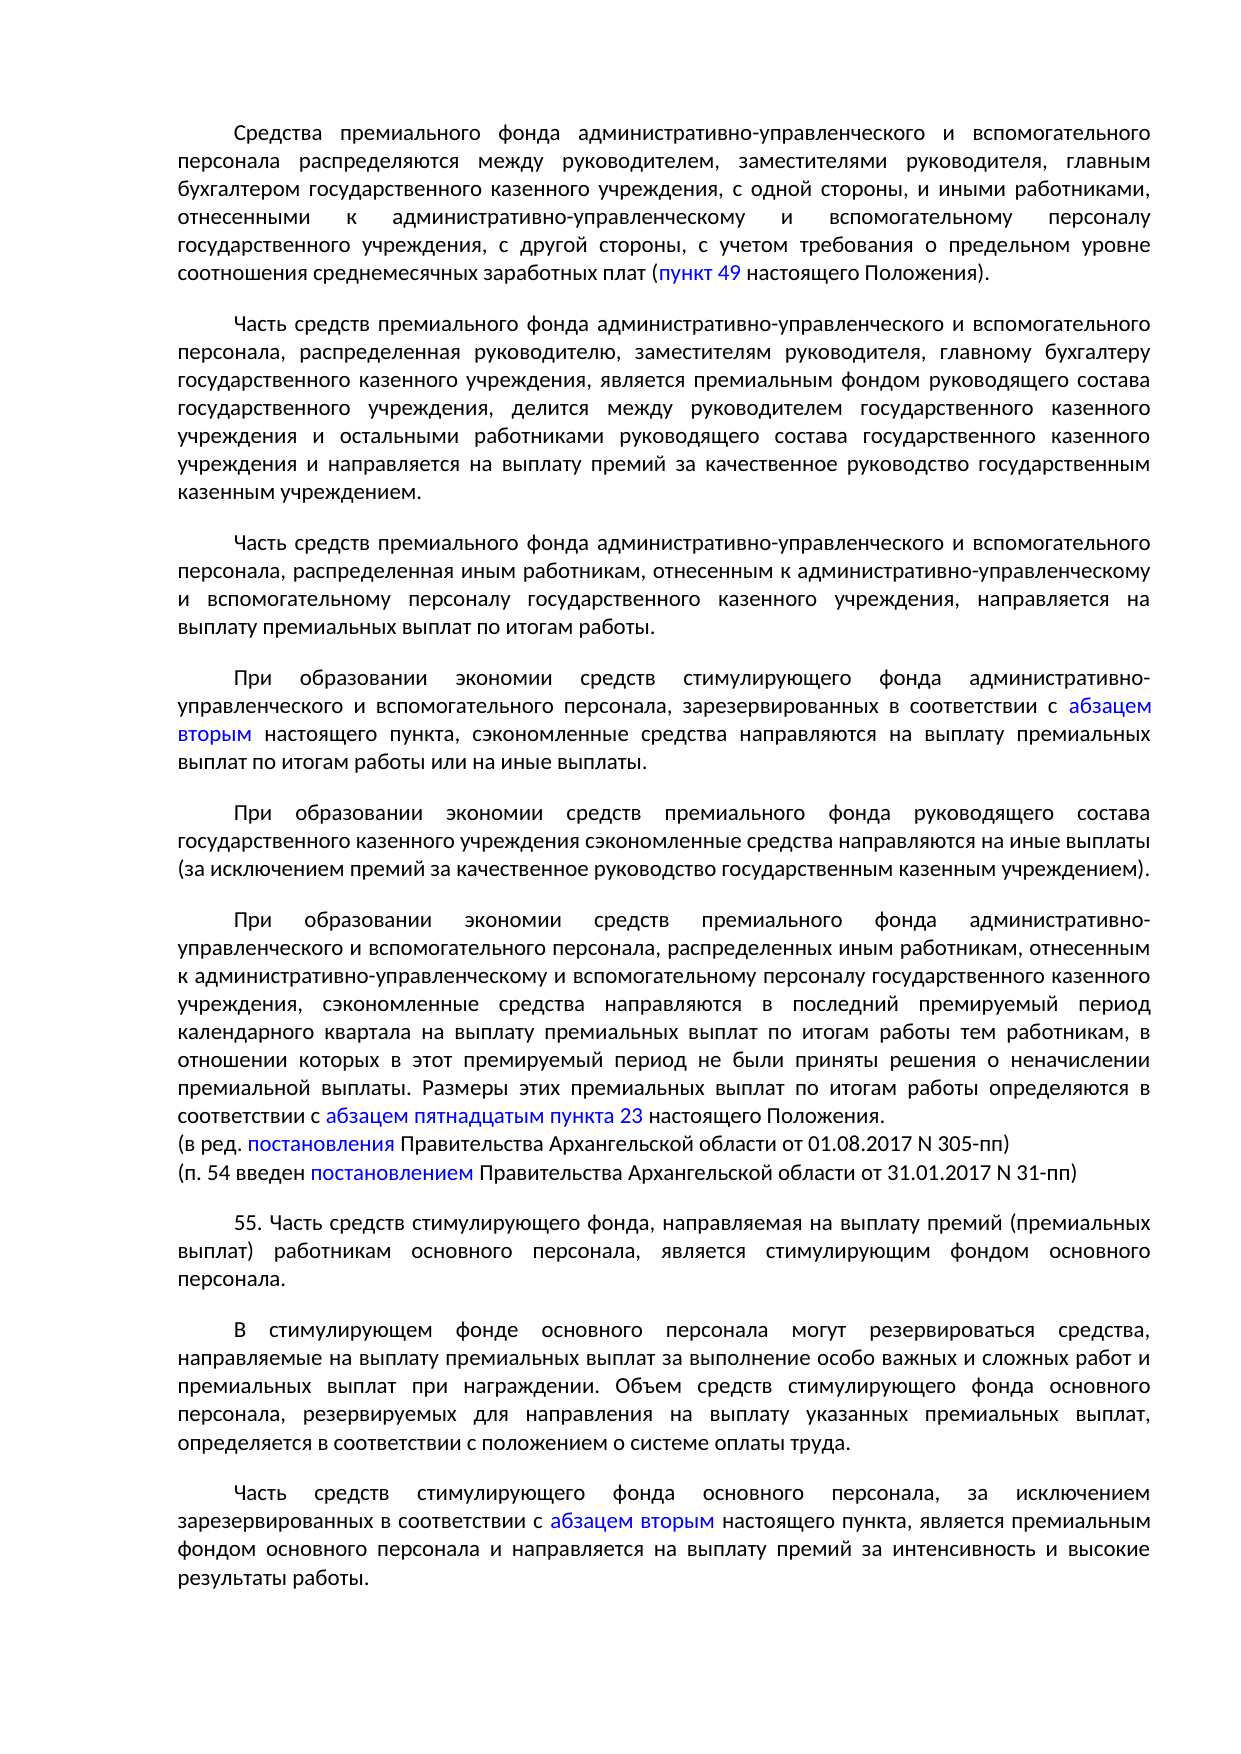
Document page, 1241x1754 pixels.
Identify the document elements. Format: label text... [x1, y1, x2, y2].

text Часть средств премиального фонда административно-управленческого и вспомогательного персонала, распределенная иным работникам, отнесенным к административно-управленческому и вспомогательному персоналу государственного казенного учреждения, направляется на выплату премиальных выплат по итогам работы. [177, 528, 1152, 640]
text Часть средств премиального фонда административно-управленческого и вспомогательного персонала, распределенная руководителю, заместителям руководителя, главному бухгалтеру государственного казенного учреждения, является премиальным фондом руководящего состава государственного учреждения, делится между руководителем государственного казенного учреждения и остальными работниками руководящего состава государственного казенного учреждения и направляется на выплату премий за качественное руководство государственным казенным учреждением. [177, 309, 1152, 505]
text При образовании экономии средств премиального фонда административно-управленческого и вспомогательного персонала, распределенных иным работникам, отнесенным к административно-управленческому и вспомогательному персоналу государственного казенного учреждения, сэкономленные средства направляются в последний премируемый период календарного квартала на выплату премиальных выплат по итогам работы тем работникам, в отношении которых в этот премируемый период не были приняты решения о неначислении премиальной выплаты. Размеры этих премиальных выплат по итогам работы определяются в соответствии с абзацем пятнадцатым пункта 23 настоящего Положения. [177, 905, 1152, 1129]
text 55. Часть средств стимулирующего фонда, направляемая на выплату премий (премиальных выплат) работникам основного персонала, является стимулирующим фондом основного персонала. [177, 1208, 1152, 1293]
text При образовании экономии средств премиального фонда руководящего состава государственного казенного учреждения сэкономленные средства направляются на иные выплаты (за исключением премий за качественное руководство государственным казенным учреждением). [177, 798, 1152, 882]
text (в ред. постановления Правительства Архангельской области от 01.08.2017 N 305-пп) [177, 1129, 1152, 1157]
text Средства премиального фонда административно-управленческого и вспомогательного персонала распределяются между руководителем, заместителями руководителя, главным бухгалтером государственного казенного учреждения, с одной стороны, и иными работниками, отнесенными к административно-управленческому и вспомогательному персоналу государственного учреждения, с другой стороны, с учетом требования о предельном уровне соотношения среднемесячных заработных плат (пункт 49 настоящего Положения). [177, 118, 1152, 286]
text При образовании экономии средств стимулирующего фонда административно-управленческого и вспомогательного персонала, зарезервированных в соответствии с абзацем вторым настоящего пункта, сэкономленные средства направляются на выплату премиальных выплат по итогам работы или на иные выплаты. [177, 663, 1152, 775]
text В стимулирующем фонде основного персонала могут резервироваться средства, направляемые на выплату премиальных выплат за выполнение особо важных и сложных работ и премиальных выплат при награждении. Объем средств стимулирующего фонда основного персонала, резервируемых для направления на выплату указанных премиальных выплат, определяется в соответствии с положением о системе оплаты труда. [177, 1316, 1152, 1456]
text (п. 54 введен постановлением Правительства Архангельской области от 31.01.2017 N 31-пп) [177, 1158, 1152, 1186]
text Часть средств стимулирующего фонда основного персонала, за исключением зарезервированных в соответствии с абзацем вторым настоящего пункта, является премиальным фондом основного персонала и направляется на выплату премий за интенсивность и высокие результаты работы. [177, 1478, 1152, 1591]
